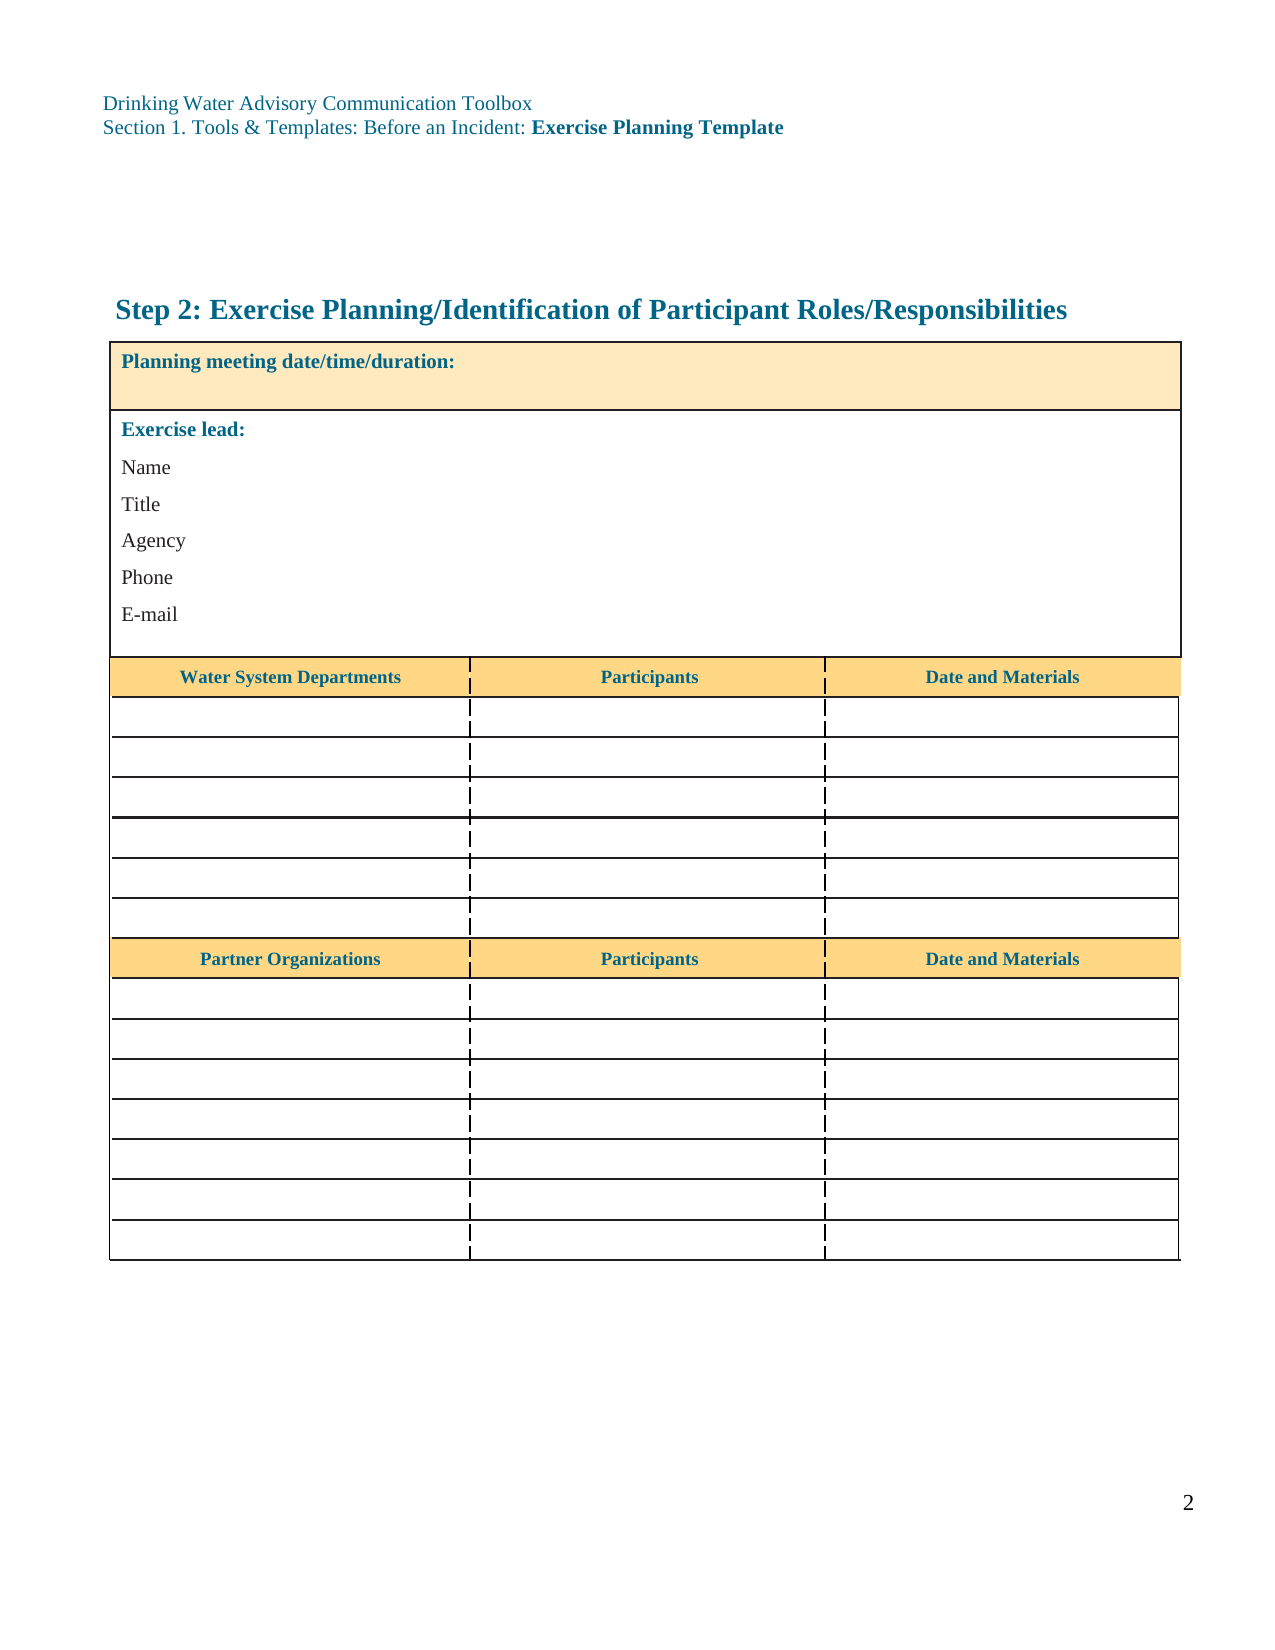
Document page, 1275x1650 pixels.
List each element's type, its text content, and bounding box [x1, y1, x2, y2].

table_cell [470, 778, 825, 816]
table_cell [110, 1219, 469, 1259]
table_cell [110, 1018, 469, 1058]
table_cell [470, 1100, 825, 1138]
table_cell Participants [470, 939, 825, 977]
table_cell [825, 1178, 1181, 1218]
table_cell [470, 738, 825, 776]
table_cell [110, 736, 469, 776]
table_cell Water System Departments [110, 658, 469, 696]
table_cell Partner Organizations [110, 937, 469, 977]
table_cell [825, 977, 1181, 1017]
table_cell [110, 857, 469, 897]
subtitle Step 2: Exercise Planning/Identification of Participant Roles/Responsibilities [101, 292, 1194, 326]
table_cell [825, 897, 1181, 937]
table_cell [110, 816, 469, 857]
table_cell [470, 979, 825, 1017]
table_cell [825, 1058, 1181, 1098]
table_cell [825, 1018, 1181, 1058]
table_cell [110, 897, 469, 937]
table_cell [110, 1178, 469, 1218]
table_cell [470, 899, 825, 937]
table_cell [825, 736, 1181, 776]
table_cell [825, 857, 1181, 897]
table_cell [825, 776, 1181, 816]
table_cell [110, 1058, 469, 1098]
table_cell [110, 696, 469, 736]
table_cell [470, 1060, 825, 1098]
table_cell [110, 1138, 469, 1178]
table_cell [470, 1221, 825, 1259]
table_cell [825, 1098, 1181, 1138]
table_header Planning meeting date/time/duration: [111, 343, 1180, 409]
table_cell [110, 977, 469, 1017]
table_cell [825, 696, 1181, 736]
table_cell Exercise lead: Name Title Agency Phone E-mail [111, 411, 1180, 656]
table_cell [470, 698, 825, 736]
table_cell [825, 1138, 1181, 1178]
table_cell [825, 1219, 1181, 1259]
table_cell Date and Materials [825, 658, 1181, 696]
table_cell Participants [470, 658, 825, 696]
table_cell Date and Materials [825, 937, 1181, 977]
table_cell [470, 859, 825, 897]
table_cell [470, 819, 825, 857]
table_cell [470, 1180, 825, 1218]
table_cell [110, 776, 469, 816]
table_cell [825, 816, 1181, 857]
table_cell [470, 1020, 825, 1058]
table_cell [110, 1098, 469, 1138]
table_cell [470, 1140, 825, 1178]
